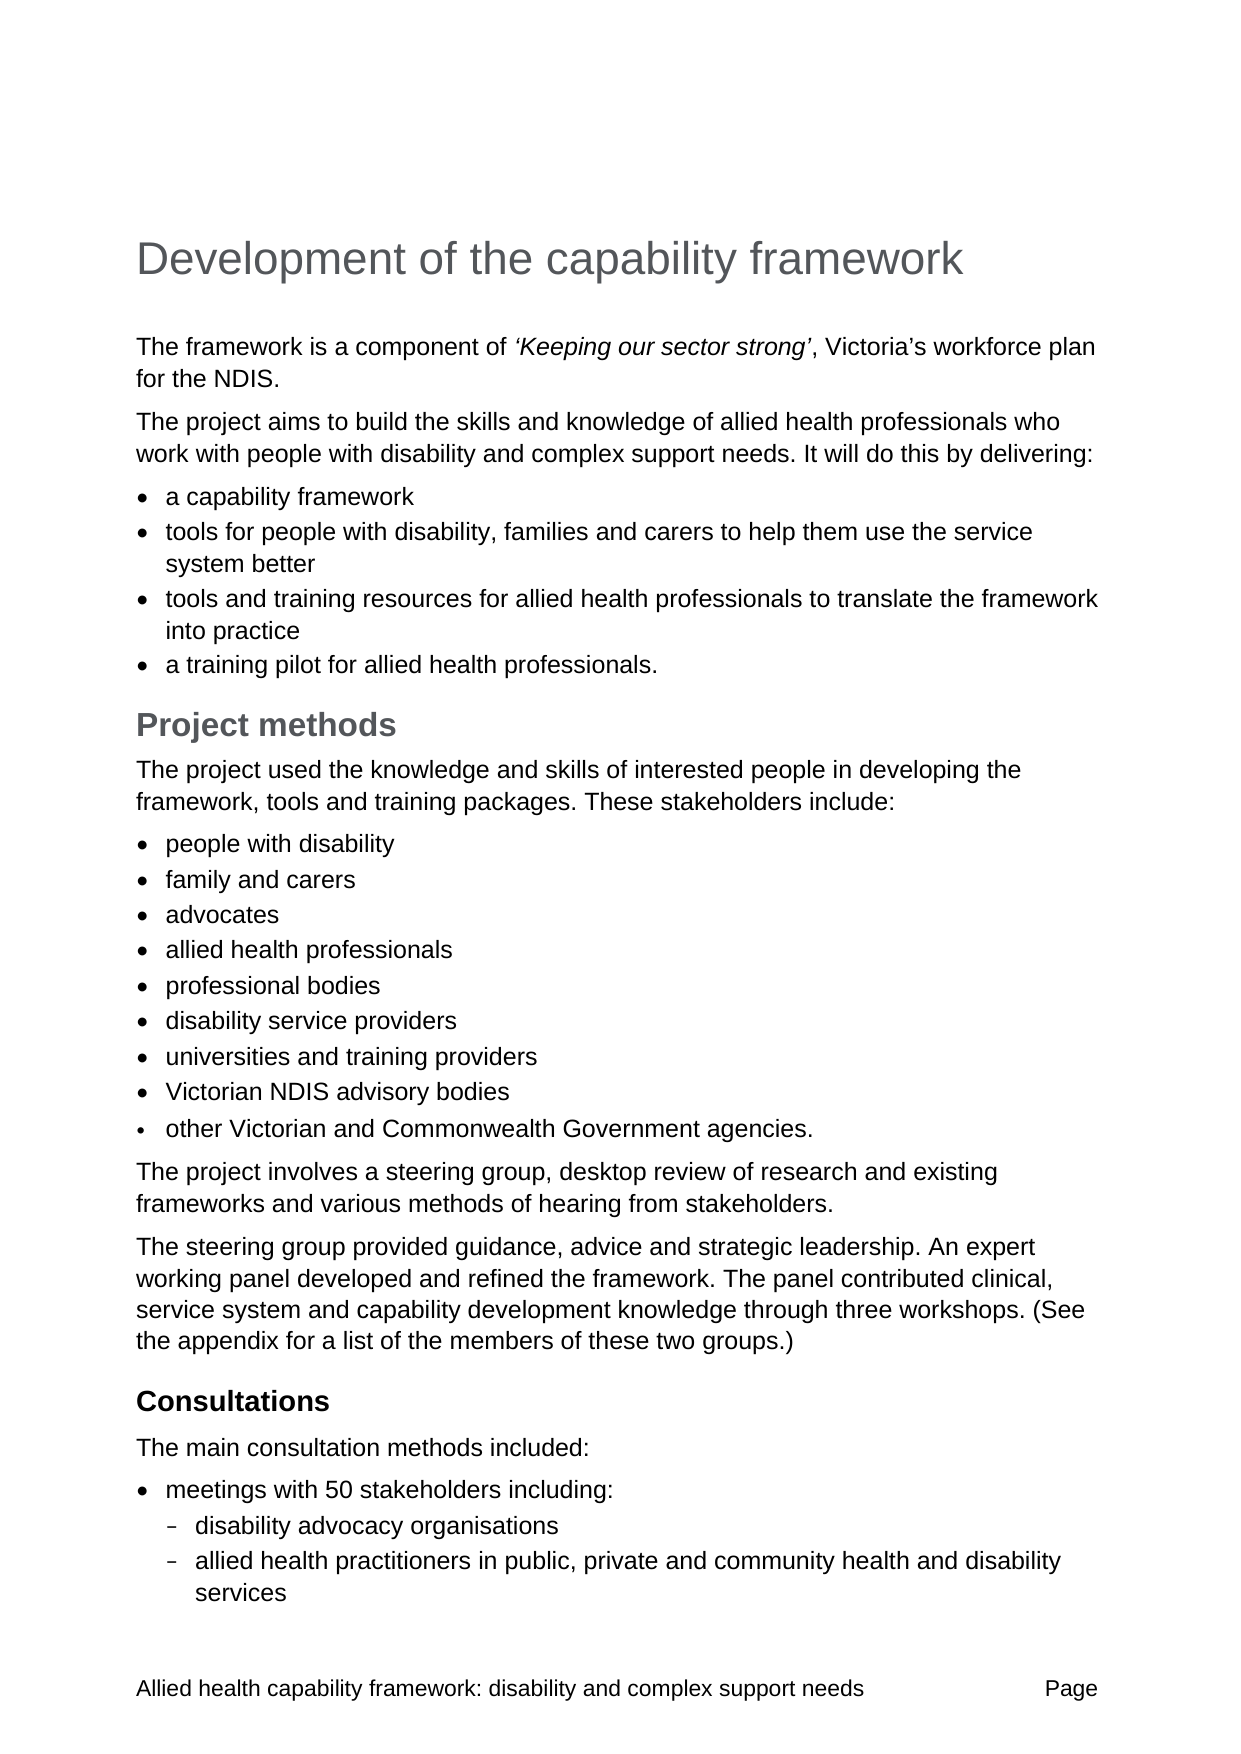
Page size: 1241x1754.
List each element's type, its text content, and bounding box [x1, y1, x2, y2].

text disability service providers [136, 1005, 1104, 1036]
text The project aims to build the skills and knowledge of allied health professionals who work with people with disability and complex support needs. It will do this by delivering: [136, 405, 1104, 467]
subtitle Consultations [136, 1384, 1104, 1417]
text other Victorian and Commonwealth Government agencies. [137, 1111, 1104, 1142]
text The project used the knowledge and skills of interested people in developing the framework, tools and training packages. These stakeholders include: [136, 753, 1104, 815]
text disability advocacy organisations [165, 1509, 1104, 1540]
text a capability framework [136, 480, 1104, 511]
subtitle Project methods [136, 705, 1104, 743]
subtitle Development of the capability framework [136, 231, 1104, 284]
text The project involves a steering group, desktop review of research and existing frameworks and various methods of hearing from stakeholders. [136, 1155, 1104, 1217]
text tools and training resources for allied health professionals to translate the framework into practice [136, 582, 1104, 644]
text The steering group provided guidance, advice and strategic leadership. An expert working panel developed and refined the framework. The panel contributed clinical, service system and capability development knowledge through three workshops. (See the appendix for a list of the members of these two groups.) [136, 1230, 1104, 1355]
text The main consultation methods included: [136, 1430, 1104, 1461]
text a training pilot for allied health professionals. [136, 649, 1104, 680]
text The framework is a component of ‘Keeping our sector strong’, Victoria’s workforce plan for the NDIS. [136, 330, 1104, 392]
text allied health professionals [136, 934, 1104, 965]
text people with disability [136, 828, 1104, 859]
text professional bodies [136, 969, 1104, 1001]
text allied health practitioners in public, private and community health and disability services [165, 1544, 1104, 1607]
text Victorian NDIS advisory bodies [136, 1076, 1104, 1107]
text universities and training providers [136, 1040, 1104, 1071]
text tools for people with disability, families and carers to help them use the service system better [136, 515, 1104, 578]
text advocates [136, 898, 1104, 930]
text meetings with 50 stakeholders including: [136, 1474, 1104, 1505]
text family and carers [136, 863, 1104, 894]
